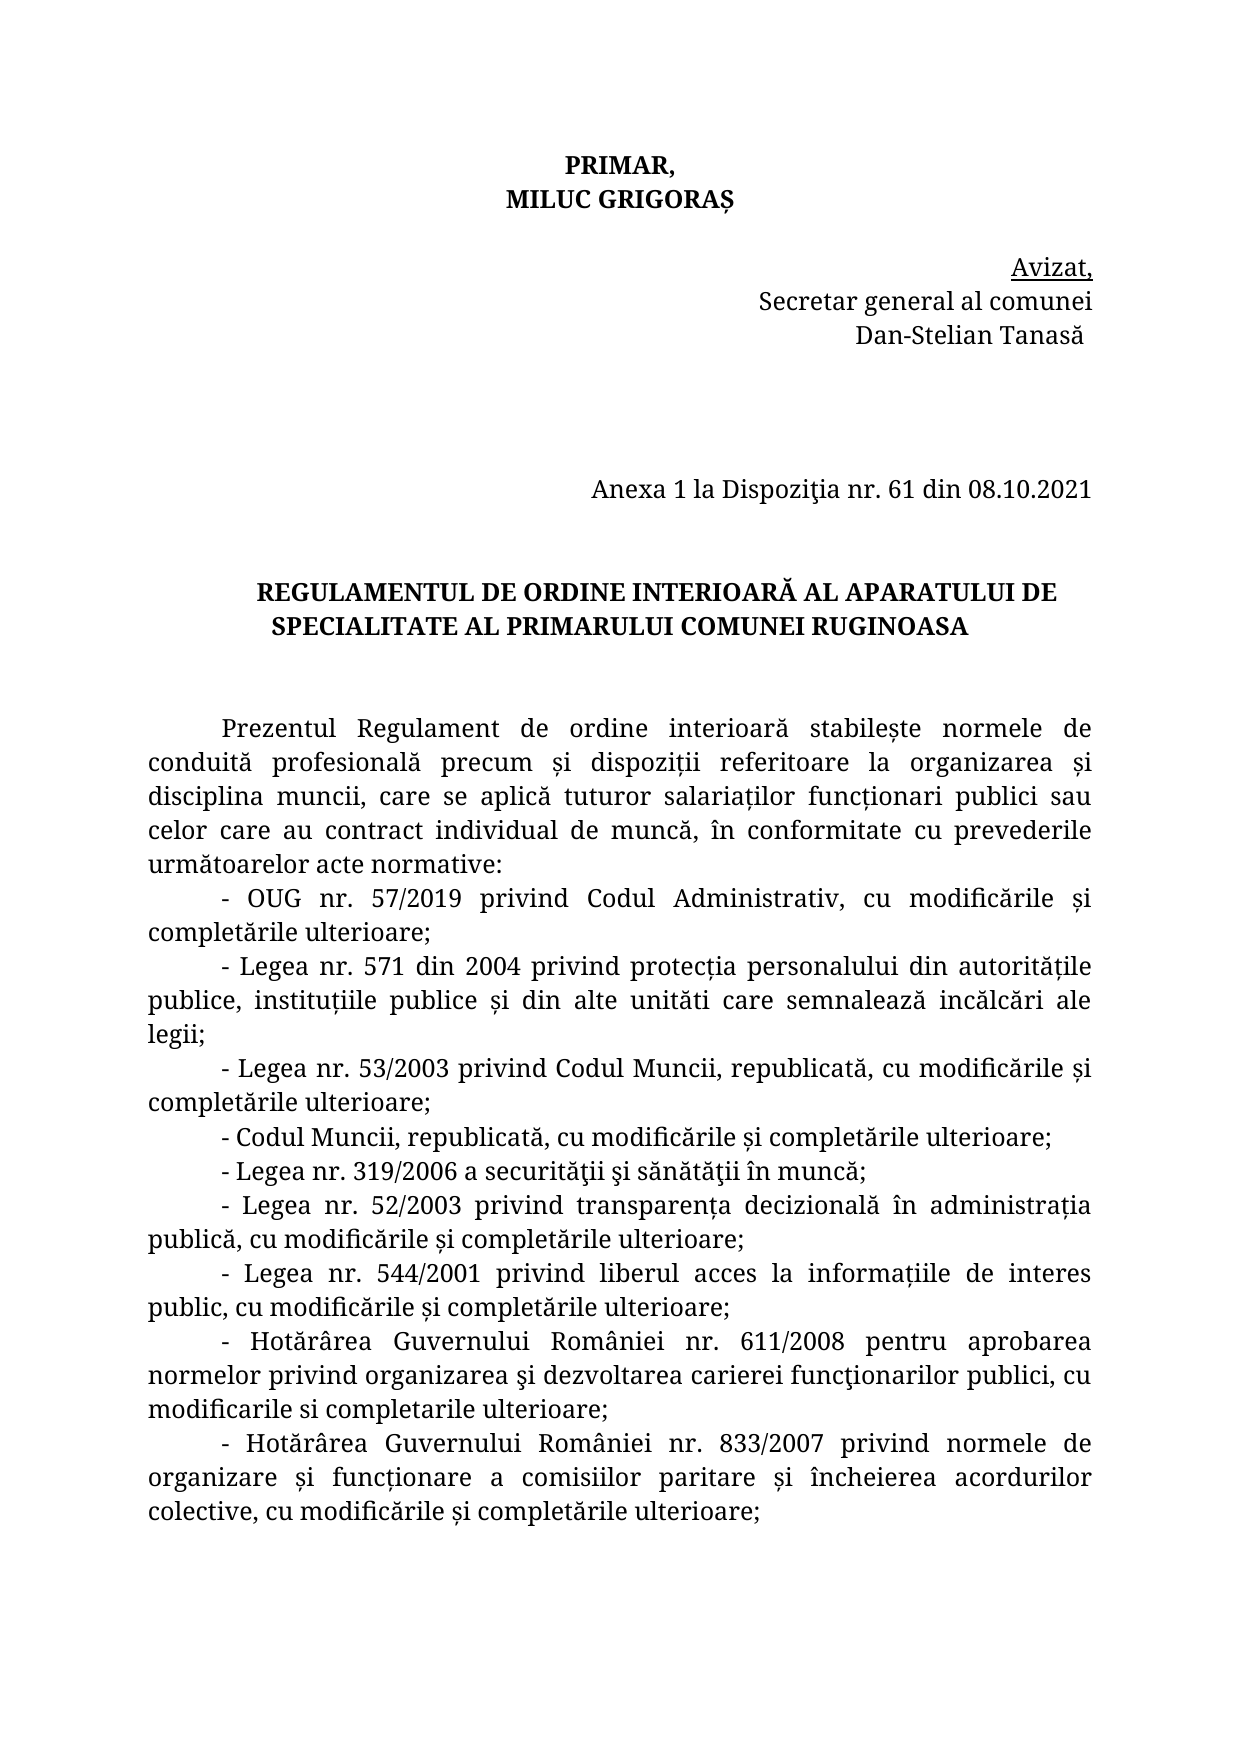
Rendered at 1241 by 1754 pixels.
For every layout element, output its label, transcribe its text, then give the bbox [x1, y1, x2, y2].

text Avizat, [148, 250, 1093, 284]
text - Legea nr. 571 din 2004 privind protecția personalului din autoritățile publice, instituțiile publice și din alte unităti care semnalează incălcări ale legii; [148, 949, 1093, 1051]
text PRIMAR, [148, 148, 1093, 182]
text - Legea nr. 52/2003 privind transparența decizională în administrația publică, cu modificările și completările ulterioare; [148, 1187, 1093, 1255]
text - Legea nr. 319/2006 a securităţii şi sănătăţii în muncă; [148, 1153, 1093, 1187]
text - Hotărârea Guvernului României nr. 611/2008 pentru aprobarea normelor privind organizarea şi dezvoltarea carierei funcţionarilor publici, cu modificarile si completarile ulterioare; [148, 1323, 1093, 1426]
text Secretar general al comunei [148, 284, 1093, 318]
text - Hotărârea Guvernului României nr. 833/2007 privind normele de organizare și funcționare a comisiilor paritare și încheierea acordurilor colective, cu modificările și completările ulterioare; [148, 1426, 1093, 1528]
text - Legea nr. 53/2003 privind Codul Muncii, republicată, cu modificările și completările ulterioare; [148, 1051, 1093, 1119]
text - Codul Muncii, republicată, cu modificările și completările ulterioare; [148, 1119, 1093, 1153]
text Dan-Stelian Tanasă [148, 318, 1093, 352]
text MILUC GRIGORAȘ [148, 182, 1093, 216]
text REGULAMENTUL DE ORDINE INTERIOARĂ AL APARATULUI DE SPECIALITATE AL PRIMARULUI COMUNEI RUGINOASA [148, 574, 1093, 642]
text Anexa 1 la Dispoziţia nr. 61 din 08.10.2021 [148, 472, 1093, 506]
text - Legea nr. 544/2001 privind liberul acces la informațiile de interes public, cu modificările și completările ulterioare; [148, 1255, 1093, 1323]
text - OUG nr. 57/2019 privind Codul Administrativ, cu modificările și completările ulterioare; [148, 881, 1093, 949]
text Prezentul Regulament de ordine interioară stabilește normele de conduită profesională precum și dispoziții referitoare la organizarea și disciplina muncii, care se aplică tuturor salariaților funcționari publici sau celor care au contract individual de muncă, în conformitate cu prevederile următoarelor acte normative: [148, 710, 1093, 881]
